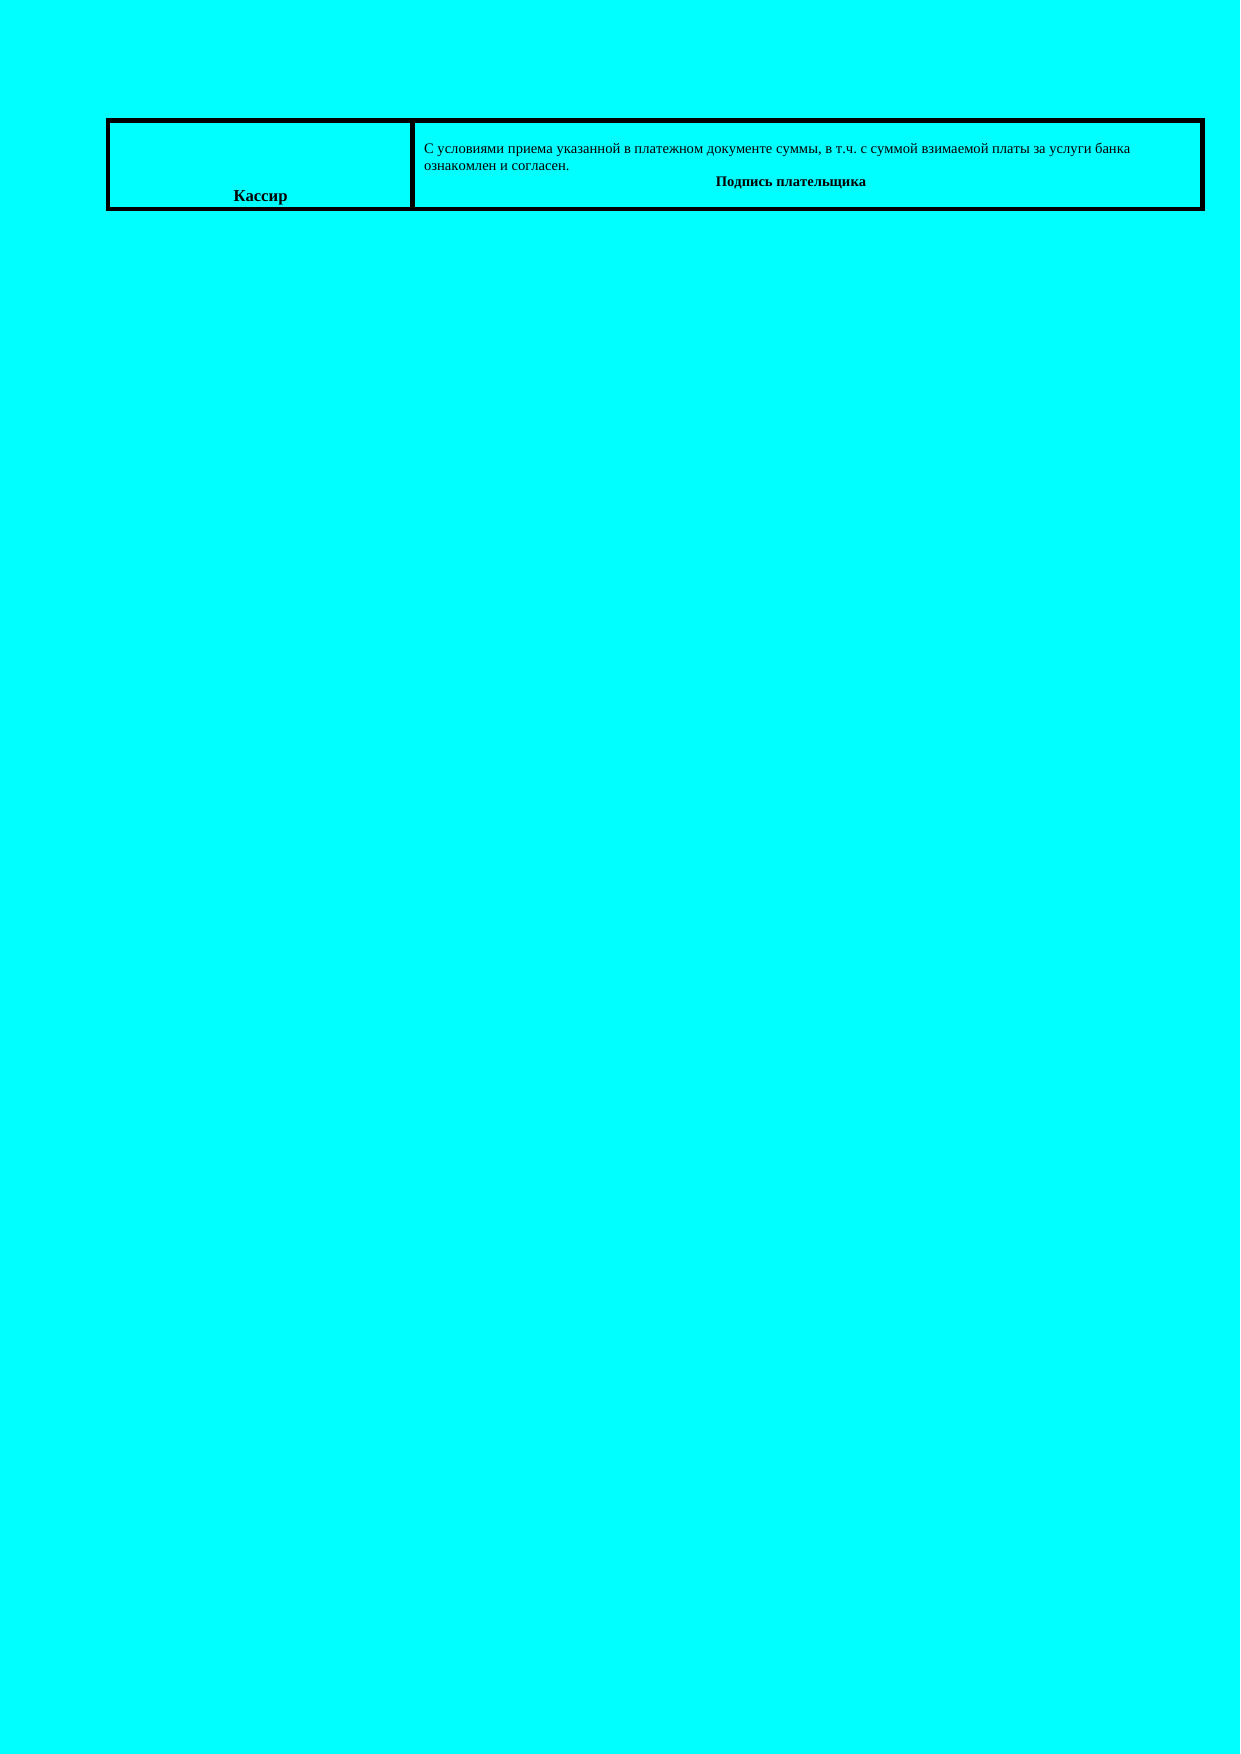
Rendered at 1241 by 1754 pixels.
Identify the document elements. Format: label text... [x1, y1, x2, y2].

table_cell С условиями приема указанной в платежном документе суммы, в т.ч. с суммой взимаемой платы за услуги банка ознакомлен и согласен. Подпись плательщика [415, 123, 1200, 207]
